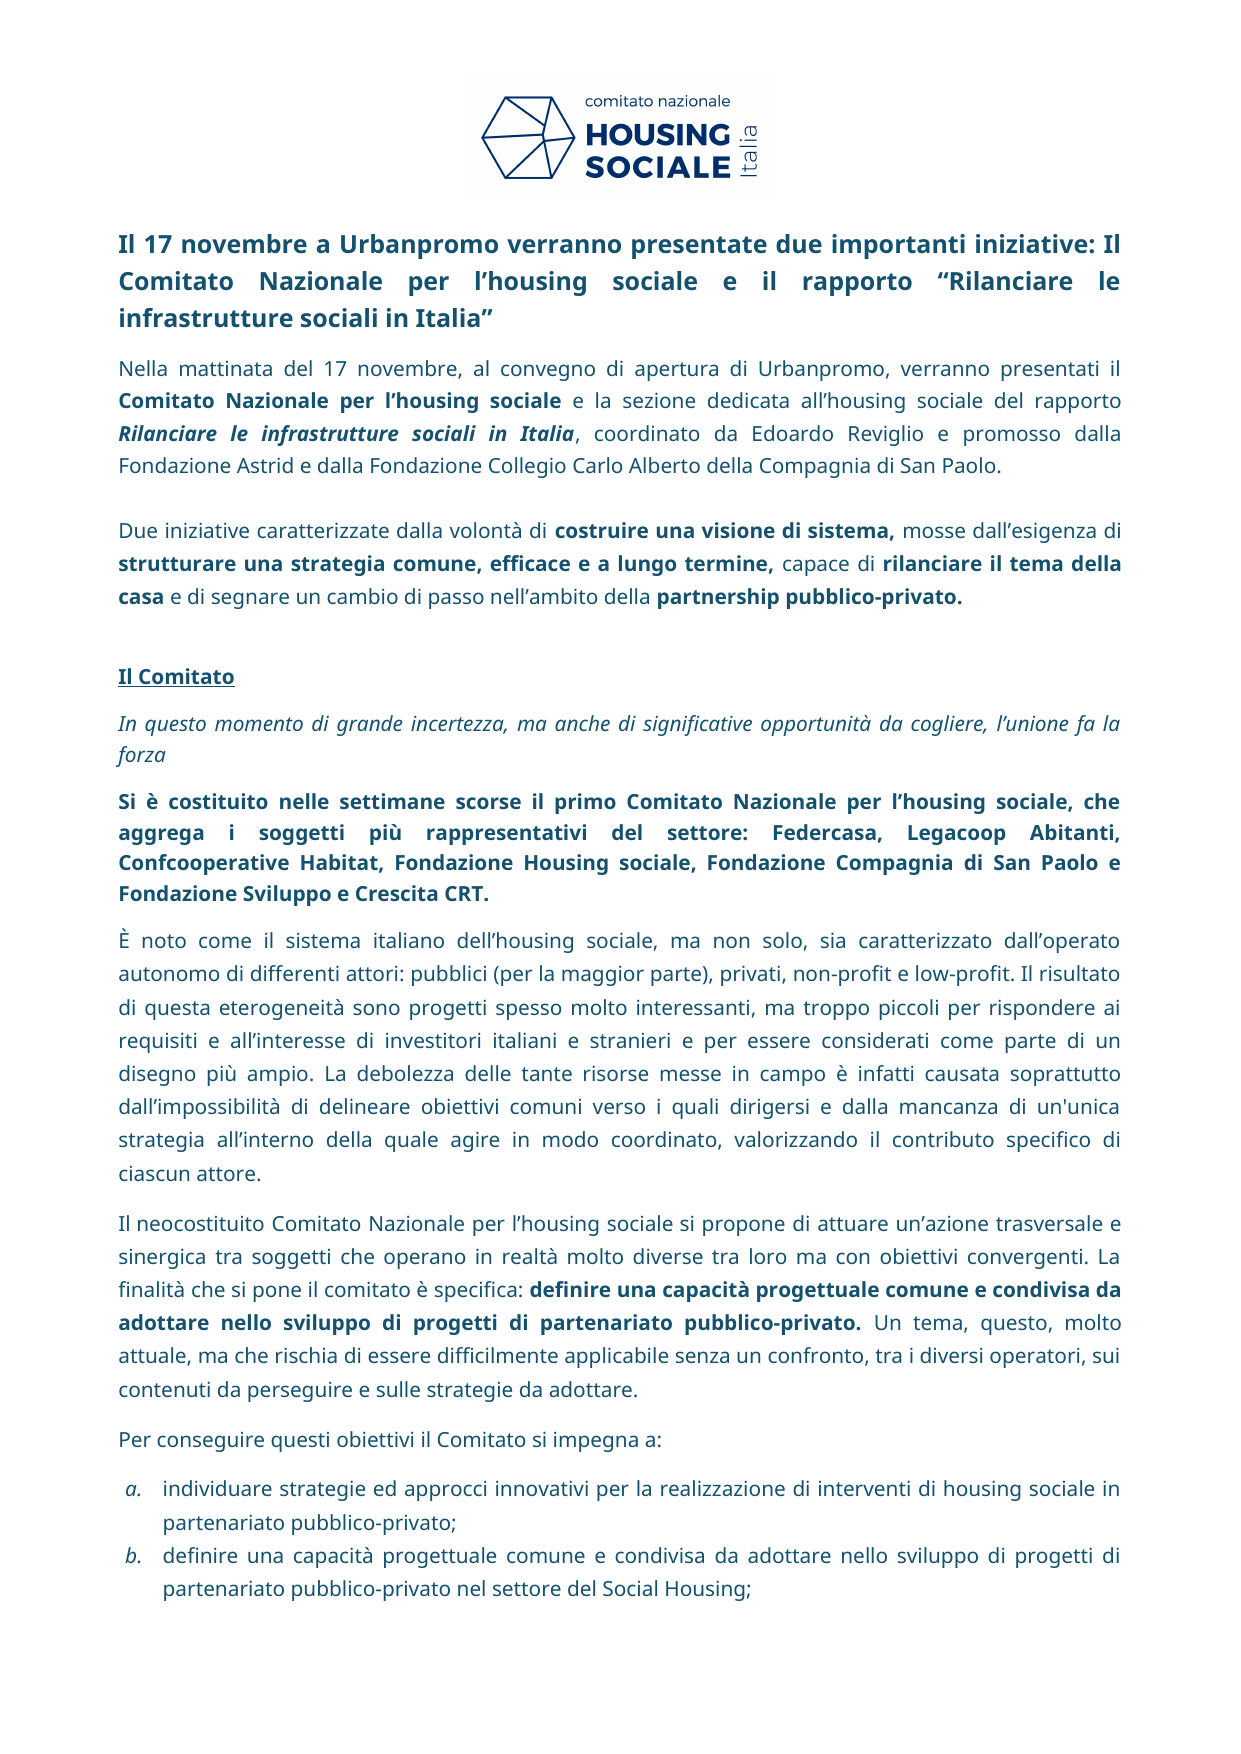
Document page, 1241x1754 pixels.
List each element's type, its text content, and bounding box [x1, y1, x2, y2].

text È noto come il sistema italiano dell’housing sociale, ma non solo, sia caratterizzato dall’operato autonomo di differenti attori: pubblici (per la maggior parte), privati, non-profit e low-profit. Il risultato di questa eterogeneità sono progetti spesso molto interessanti, ma troppo piccoli per rispondere ai requisiti e all’interesse di investitori italiani e stranieri e per essere considerati come parte di un disegno più ampio. La debolezza delle tante risorse messe in campo è infatti causata soprattutto dall’impossibilità di delineare obiettivi comuni verso i quali dirigersi e dalla mancanza di un'unica strategia all’interno della quale agire in modo coordinato, valorizzando il contributo specifico di ciascun attore. [118, 926, 1122, 1187]
list individuare strategie ed approcci innovativi per la realizzazione di interventi di housing sociale in partenariato pubblico-privato; [125, 1474, 1122, 1536]
text Si è costituito nelle settimane scorse il primo Comitato Nazionale per l’housing sociale, che aggrega i soggetti più rappresentativi del settore: Federcasa, Legacoop Abitanti, Confcooperative Habitat, Fondazione Housing sociale, Fondazione Compagnia di San Paolo e Fondazione Sviluppo e Crescita CRT. [118, 787, 1122, 907]
text Il Comitato [118, 662, 1122, 690]
text Per conseguire questi obiettivi il Comitato si impegna a: [118, 1425, 1122, 1453]
text Due iniziative caratterizzate dalla volontà di costruire una visione di sistema, mosse dall’esigenza di strutturare una strategia comune, efficace e a lungo termine, capace di rilanciare il tema della casa e di segnare un cambio di passo nell’ambito della partnership pubblico-privato. [118, 517, 1122, 610]
text Nella mattinata del 17 novembre, al convegno di apertura di Urbanpromo, verranno presentati il Comitato Nazionale per l’housing sociale e la sezione dedicata all’housing sociale del rapporto Rilanciare le infrastrutture sociali in Italia, coordinato da Edoardo Reviglio e promosso dalla Fondazione Astrid e dalla Fondazione Collegio Carlo Alberto della Compagnia di San Paolo. [118, 354, 1122, 480]
text In questo momento di grande incertezza, ma anche di significative opportunità da cogliere, l’unione fa la forza [118, 709, 1122, 768]
list definire una capacità progettuale comune e condivisa da adottare nello sviluppo di progetti di partenariato pubblico-privato nel settore del Social Housing; [125, 1541, 1122, 1603]
text Il neocostituito Comitato Nazionale per l’housing sociale si propone di attuare un’azione trasversale e sinergica tra soggetti che operano in realtà molto diverse tra loro ma con obiettivi convergenti. La finalità che si pone il comitato è specifica: definire una capacità progettuale comune e condivisa da adottare nello sviluppo di progetti di partenariato pubblico-privato. Un tema, questo, molto attuale, ma che rischia di essere difficilmente applicabile senza un confronto, tra i diversi operatori, sui contenuti da perseguire e sulle strategie da adottare. [118, 1209, 1122, 1403]
text Il 17 novembre a Urbanpromo verranno presentate due importanti iniziative: Il Comitato Nazionale per l’housing sociale e il rapporto “Rilanciare le infrastrutture sociali in Italia” [118, 227, 1122, 334]
picture [463, 73, 777, 199]
